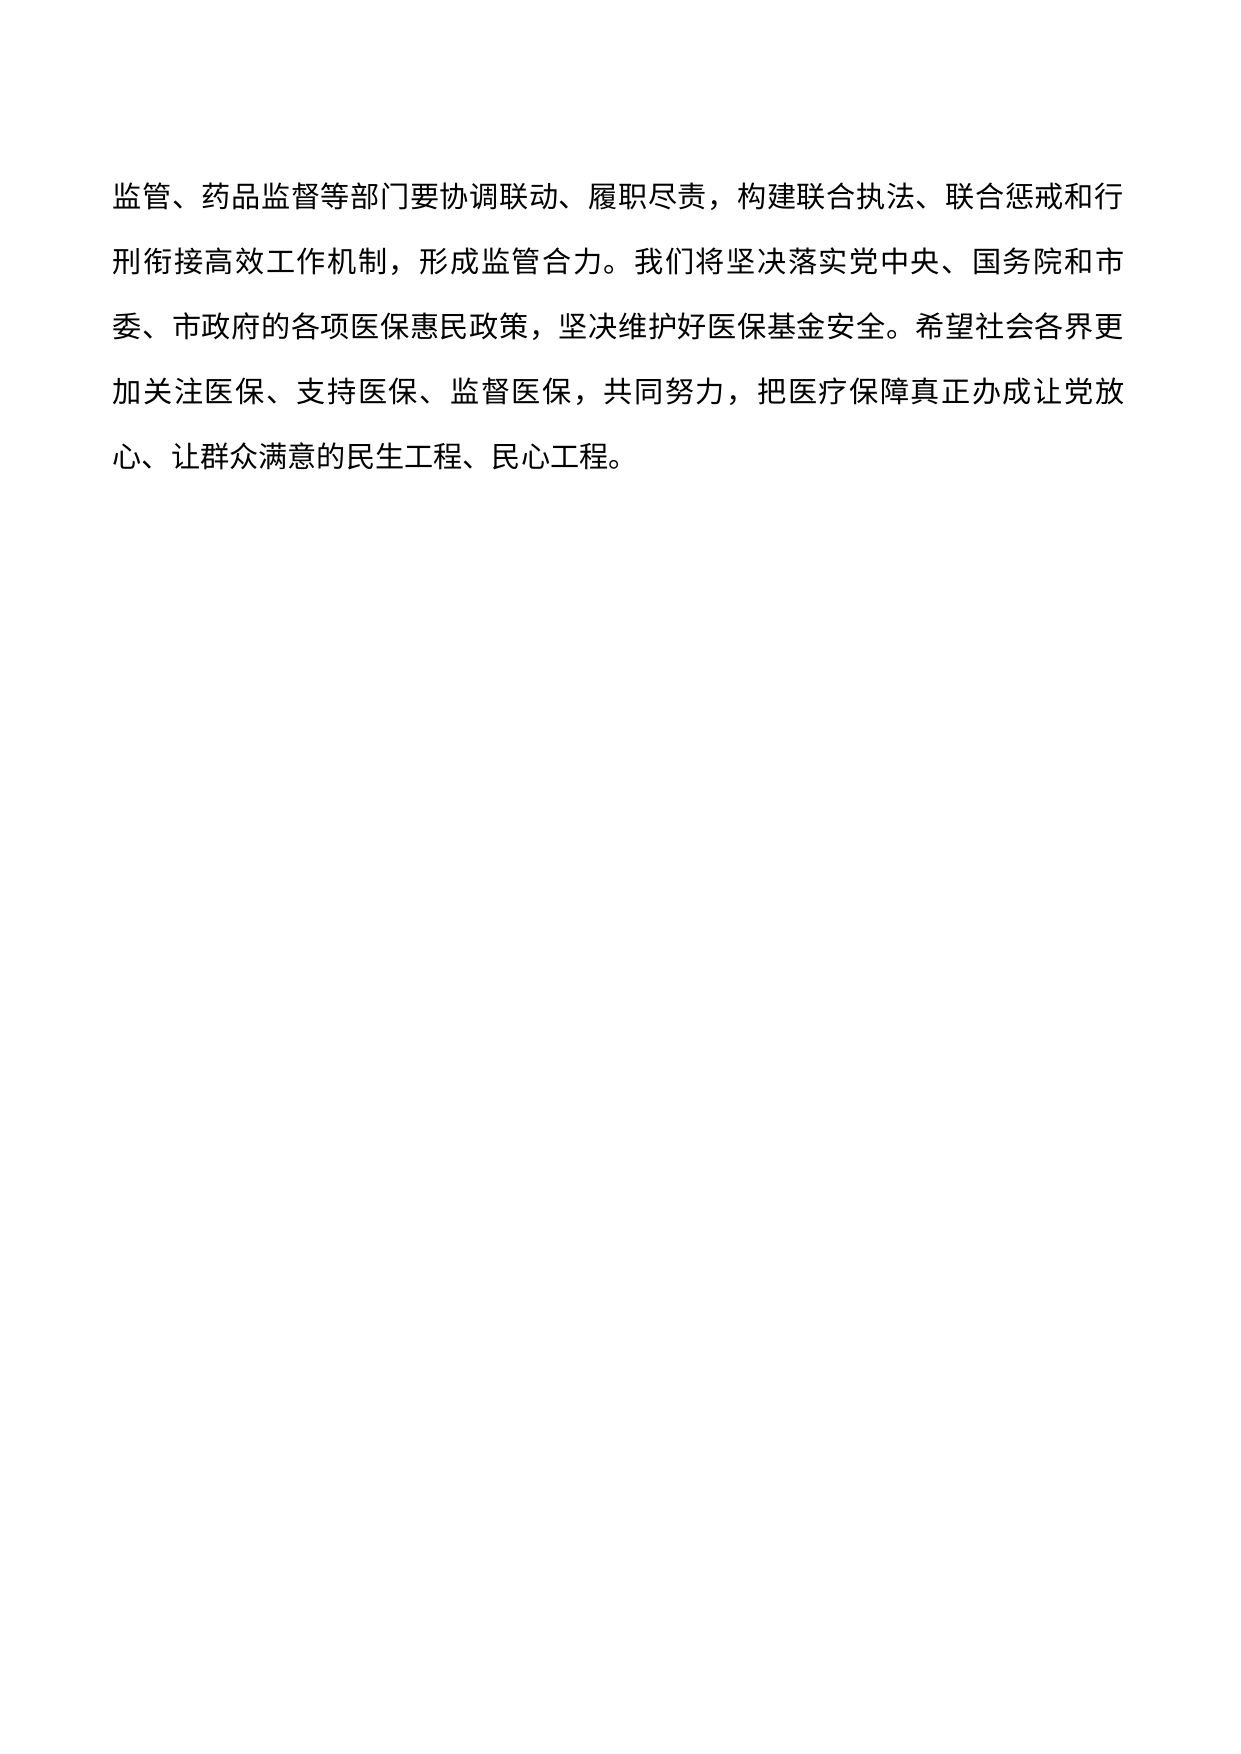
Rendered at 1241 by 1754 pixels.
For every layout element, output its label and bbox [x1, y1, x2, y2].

text [112, 162, 1128, 487]
